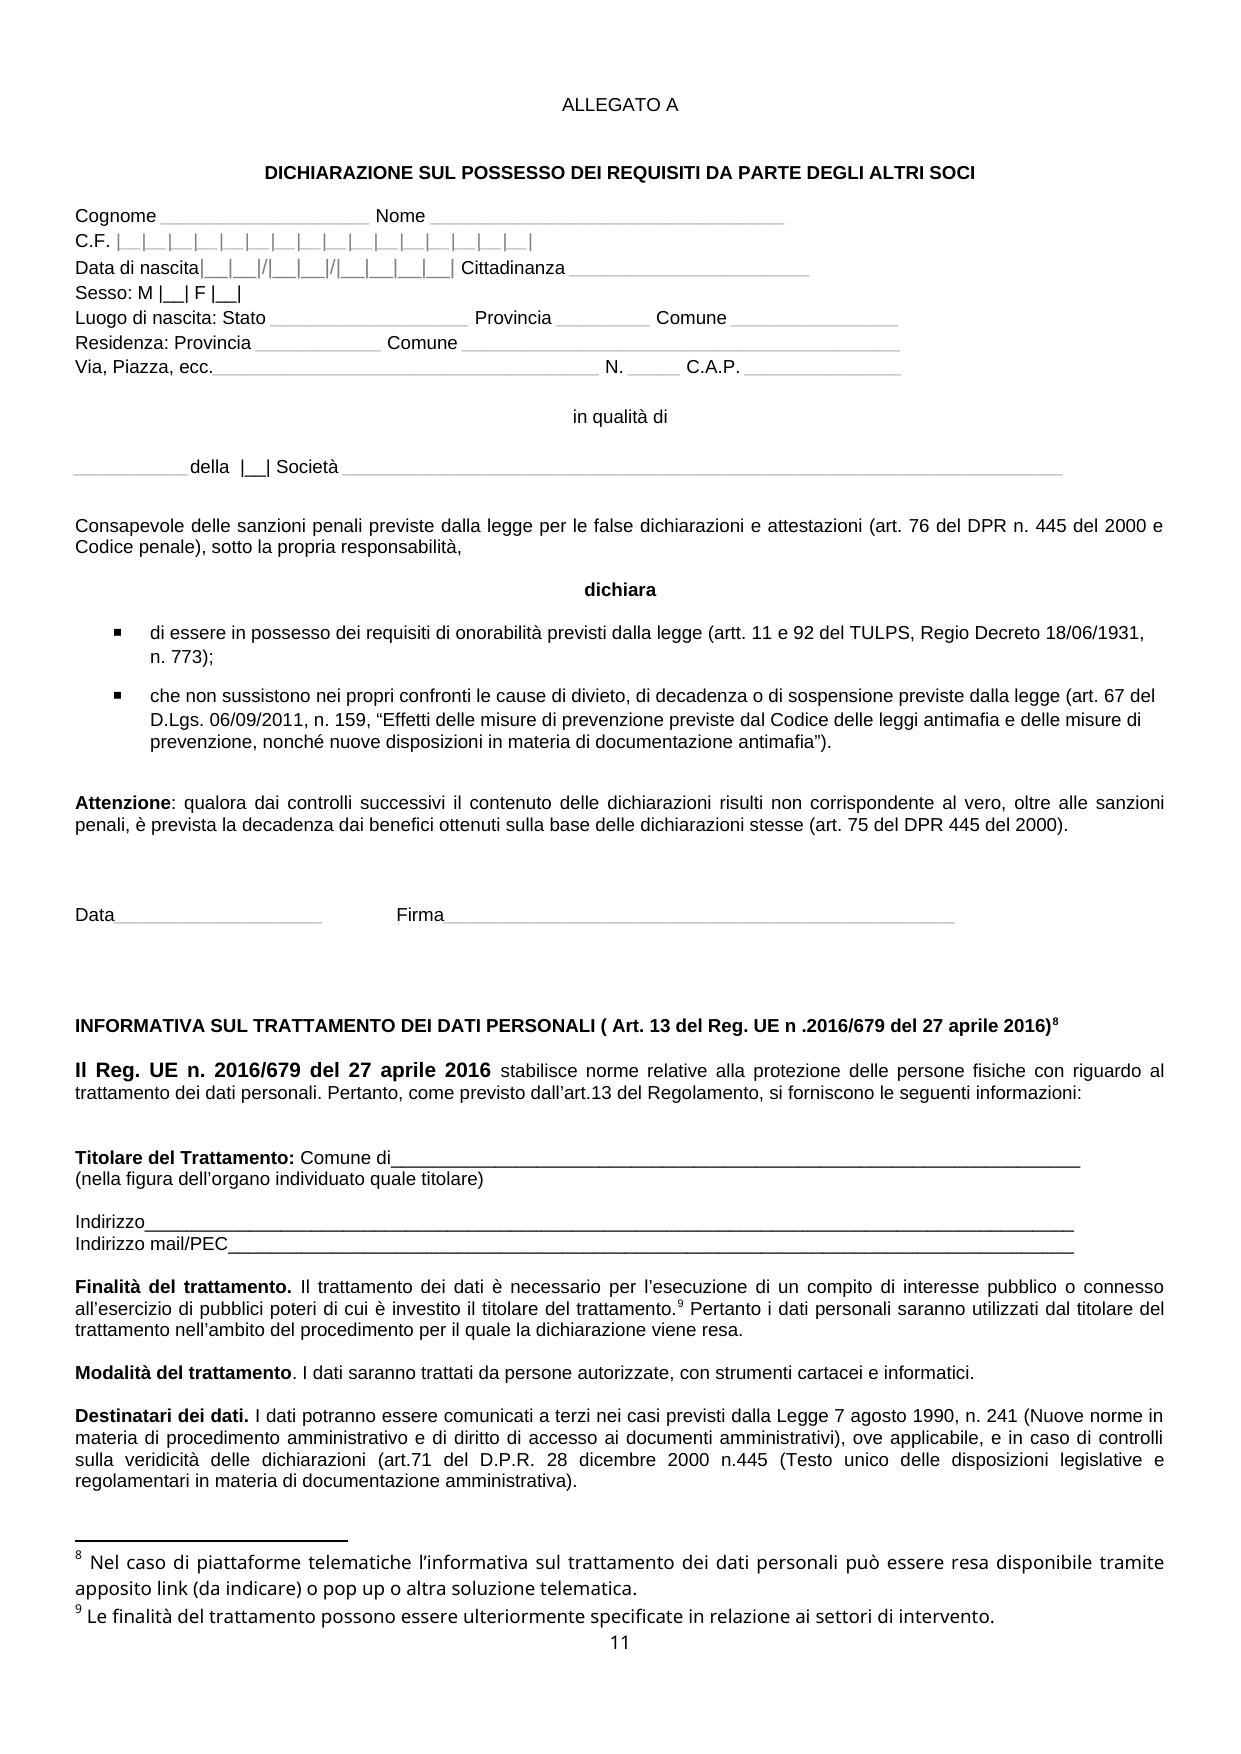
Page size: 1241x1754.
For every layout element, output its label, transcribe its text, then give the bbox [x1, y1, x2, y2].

text Indirizzo mail/PEC_________________________________________________________________________________ [75, 1233, 1165, 1254]
text in qualità di [75, 406, 1165, 427]
text dichiara [75, 579, 1165, 601]
text Finalità del trattamento. Il trattamento dei dati è necessario per l’esecuzione di un compito di interesse pubblico o connesso all’esercizio di pubblici poteri di cui è investito il titolare del trattamento. Pertanto i dati personali saranno utilizzati dal titolare del trattamento nell’ambito del procedimento per il quale la dichiarazione viene resa. [75, 1276, 1165, 1341]
text Residenza: Provincia ____________ Comune __________________________________________ [75, 332, 1165, 353]
list che non sussistono nei propri confronti le cause di divieto, di decadenza o di sospensione previste dalla legge (art. 67 del D.Lgs. 06/09/2011, n. 159, “Effetti delle misure di prevenzione previste dal Codice delle leggi antimafia e delle misure di prevenzione, nonché nuove disposizioni in materia di documentazione antimafia”). [112, 685, 1165, 753]
text INFORMATIVA SUL TRATTAMENTO DEI DATI PERSONALI ( Art. 13 del Reg. UE n .2016/679 del 27 aprile 2016) [75, 1015, 1165, 1036]
text Titolare del Trattamento: Comune di__________________________________________________________________ [75, 1146, 1165, 1168]
text ALLEGATO A [75, 94, 1165, 115]
text Data di nascita|__|__|/|__|__|/|__|__|__|__| Cittadinanza _______________________ [75, 254, 1165, 278]
text Destinatari dei dati. I dati potranno essere comunicati a terzi nei casi previsti dalla Legge 7 agosto 1990, n. 241 (Nuove norme in materia di procedimento amministrativo e di diritto di accesso ai documenti amministrativi), ove applicabile, e in caso di controlli sulla veridicità delle dichiarazioni (art.71 del D.P.R. 28 dicembre 2000 n.445 (Testo unico delle disposizioni legislative e regolamentari in materia di documentazione amministrativa). [75, 1405, 1165, 1491]
text Via, Piazza, ecc._____________________________________ N. _____ C.A.P. _______________ [75, 356, 1165, 378]
text Consapevole delle sanzioni penali previste dalla legge per le false dichiarazioni e attestazioni (art. 76 del DPR n. 445 del 2000 e Codice penale), sotto la propria responsabilità, [75, 514, 1165, 557]
text DICHIARAZIONE SUL POSSESSO DEI REQUISITI DA PARTE DEGLI ALTRI SOCI [75, 162, 1165, 183]
text (nella figura dell’organo individuato quale titolare) [75, 1168, 1165, 1189]
text Data____________________ Firma_________________________________________________ [75, 903, 1165, 925]
text Attenzione: qualora dai controlli successivi il contenuto delle dichiarazioni risulti non corrispondente al vero, oltre alle sanzioni penali, è prevista la decadenza dai benefici ottenuti sulla base delle dichiarazioni stesse (art. 75 del DPR 445 del 2000). [75, 792, 1165, 835]
text Indirizzo_________________________________________________________________________________________ [75, 1211, 1165, 1233]
text Sesso: M |__| F |__| [75, 282, 1165, 303]
text Luogo di nascita: Stato ___________________ Provincia _________ Comune ________________ [75, 307, 1165, 328]
text ___________della |__| Società _____________________________________________________________________ [75, 456, 1165, 477]
text Il Reg. UE n. 2016/679 del 27 aprile 2016 stabilisce norme relative alla protezione delle persone fisiche con riguardo al trattamento dei dati personali. Pertanto, come previsto dall’art.13 del Regolamento, si forniscono le seguenti informazioni: [75, 1058, 1165, 1103]
text C.F. |__|__|__|__|__|__|__|__|__|__|__|__|__|__|__|__| [75, 230, 1165, 251]
list di essere in possesso dei requisiti di onorabilità previsti dalla legge (artt. 11 e 92 del TULPS, Regio Decreto 18/06/1931, n. 773); [112, 622, 1165, 667]
text Cognome ____________________ Nome __________________________________ [75, 205, 1165, 226]
text Modalità del trattamento. I dati saranno trattati da persone autorizzate, con strumenti cartacei e informatici. [75, 1362, 1165, 1384]
